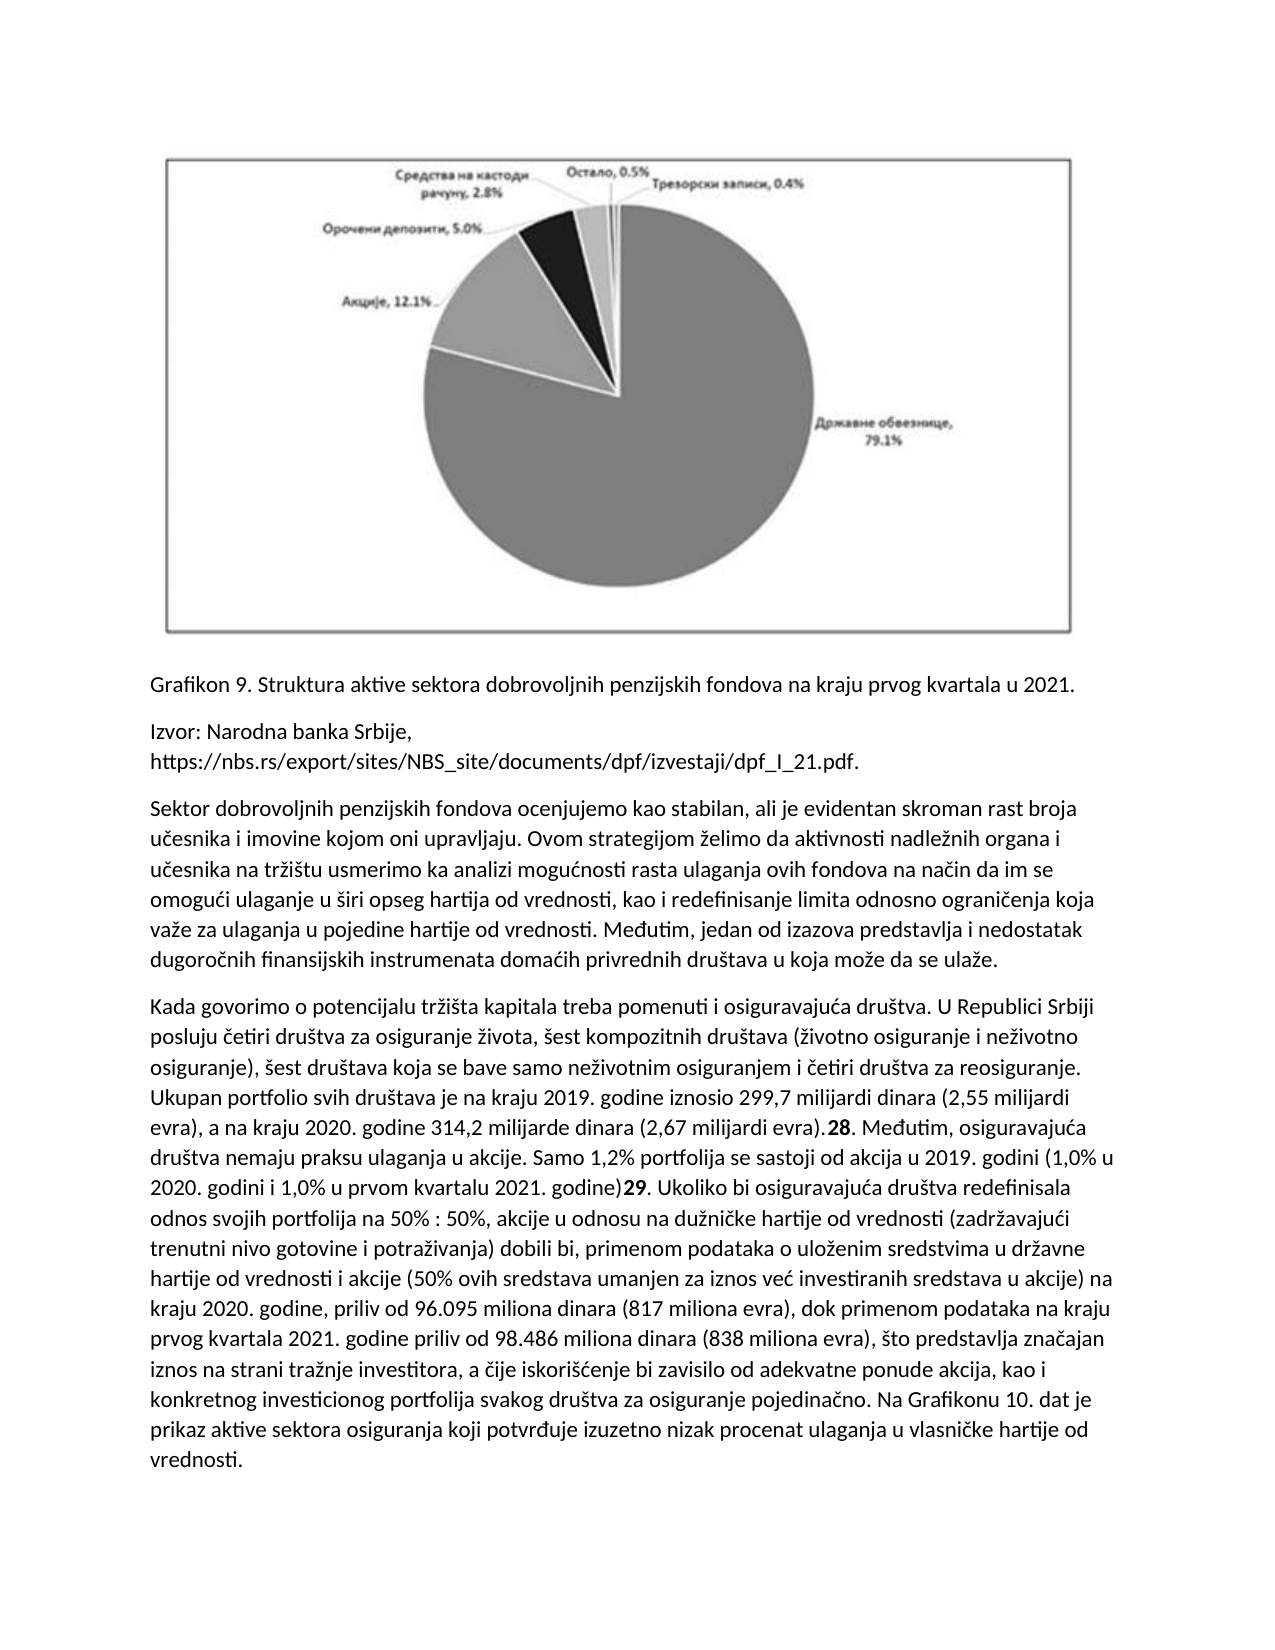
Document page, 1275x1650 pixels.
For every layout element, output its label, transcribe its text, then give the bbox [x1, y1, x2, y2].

text Kada govorimo o potencijalu tržišta kapitala treba pomenuti i osiguravajuća društva. U Republici Srbiji posluju četiri društva za osiguranje života, šest kompozitnih društava (životno osiguranje i neživotno osiguranje), šest društava koja se bave samo neživotnim osiguranjem i četiri društva za reosiguranje. Ukupan portfolio svih društava je na kraju 2019. godine iznosio 299,7 milijardi dinara (2,55 milijardi evra), a na kraju 2020. godine 314,2 milijarde dinara (2,67 milijardi evra).28. Međutim, osiguravajuća društva nemaju praksu ulaganja u akcije. Samo 1,2% portfolija se sastoji od akcija u 2019. godini (1,0% u 2020. godini i 1,0% u prvom kvartalu 2021. godine)29. Ukoliko bi osiguravajuća društva redefinisala odnos svojih portfolija na 50% : 50%, akcije u odnosu na dužničke hartije od vrednosti (zadržavajući trenutni nivo gotovine i potraživanja) dobili bi, primenom podataka o uloženim sredstvima u državne hartije od vrednosti i akcije (50% ovih sredstava umanjen za iznos već investiranih sredstava u akcije) na kraju 2020. godine, priliv od 96.095 miliona dinara (817 miliona evra), dok primenom podataka na kraju prvog kvartala 2021. godine priliv od 98.486 miliona dinara (838 miliona evra), što predstavlja značajan iznos na strani tražnje investitora, a čije iskorišćenje bi zavisilo od adekvatne ponude akcija, kao i konkretnog investicionog portfolija svakog društva za osiguranje pojedinačno. Na Grafikonu 10. dat je prikaz aktive sektora osiguranja koji potvrđuje izuzetno nizak procenat ulaganja u vlasničke hartije od vrednosti. [150, 992, 1125, 1473]
text Grafikon 9. Struktura aktive sektora dobrovoljnih penzijskih fondova na kraju prvog kvartala u 2021. [150, 670, 1125, 698]
picture [150, 150, 1091, 652]
text Sektor dobrovoljnih penzijskih fondova ocenjujemo kao stabilan, ali je evidentan skroman rast broja učesnika i imovine kojom oni upravljaju. Ovom strategijom želimo da aktivnosti nadležnih organa i učesnika na tržištu usmerimo ka analizi mogućnosti rasta ulaganja ovih fondova na način da im se omogući ulaganje u širi opseg hartija od vrednosti, kao i redefinisanje limita odnosno ograničenja koja važe za ulaganja u pojedine hartije od vrednosti. Međutim, jedan od izazova predstavlja i nedostatak dugoročnih finansijskih instrumenata domaćih privrednih društava u koja može da se ulaže. [150, 794, 1125, 973]
text Izvor: Narodna banka Srbije, https://nbs.rs/export/sites/NBS_site/documents/dpf/izvestaji/dpf_I_21.pdf. [150, 717, 1125, 776]
